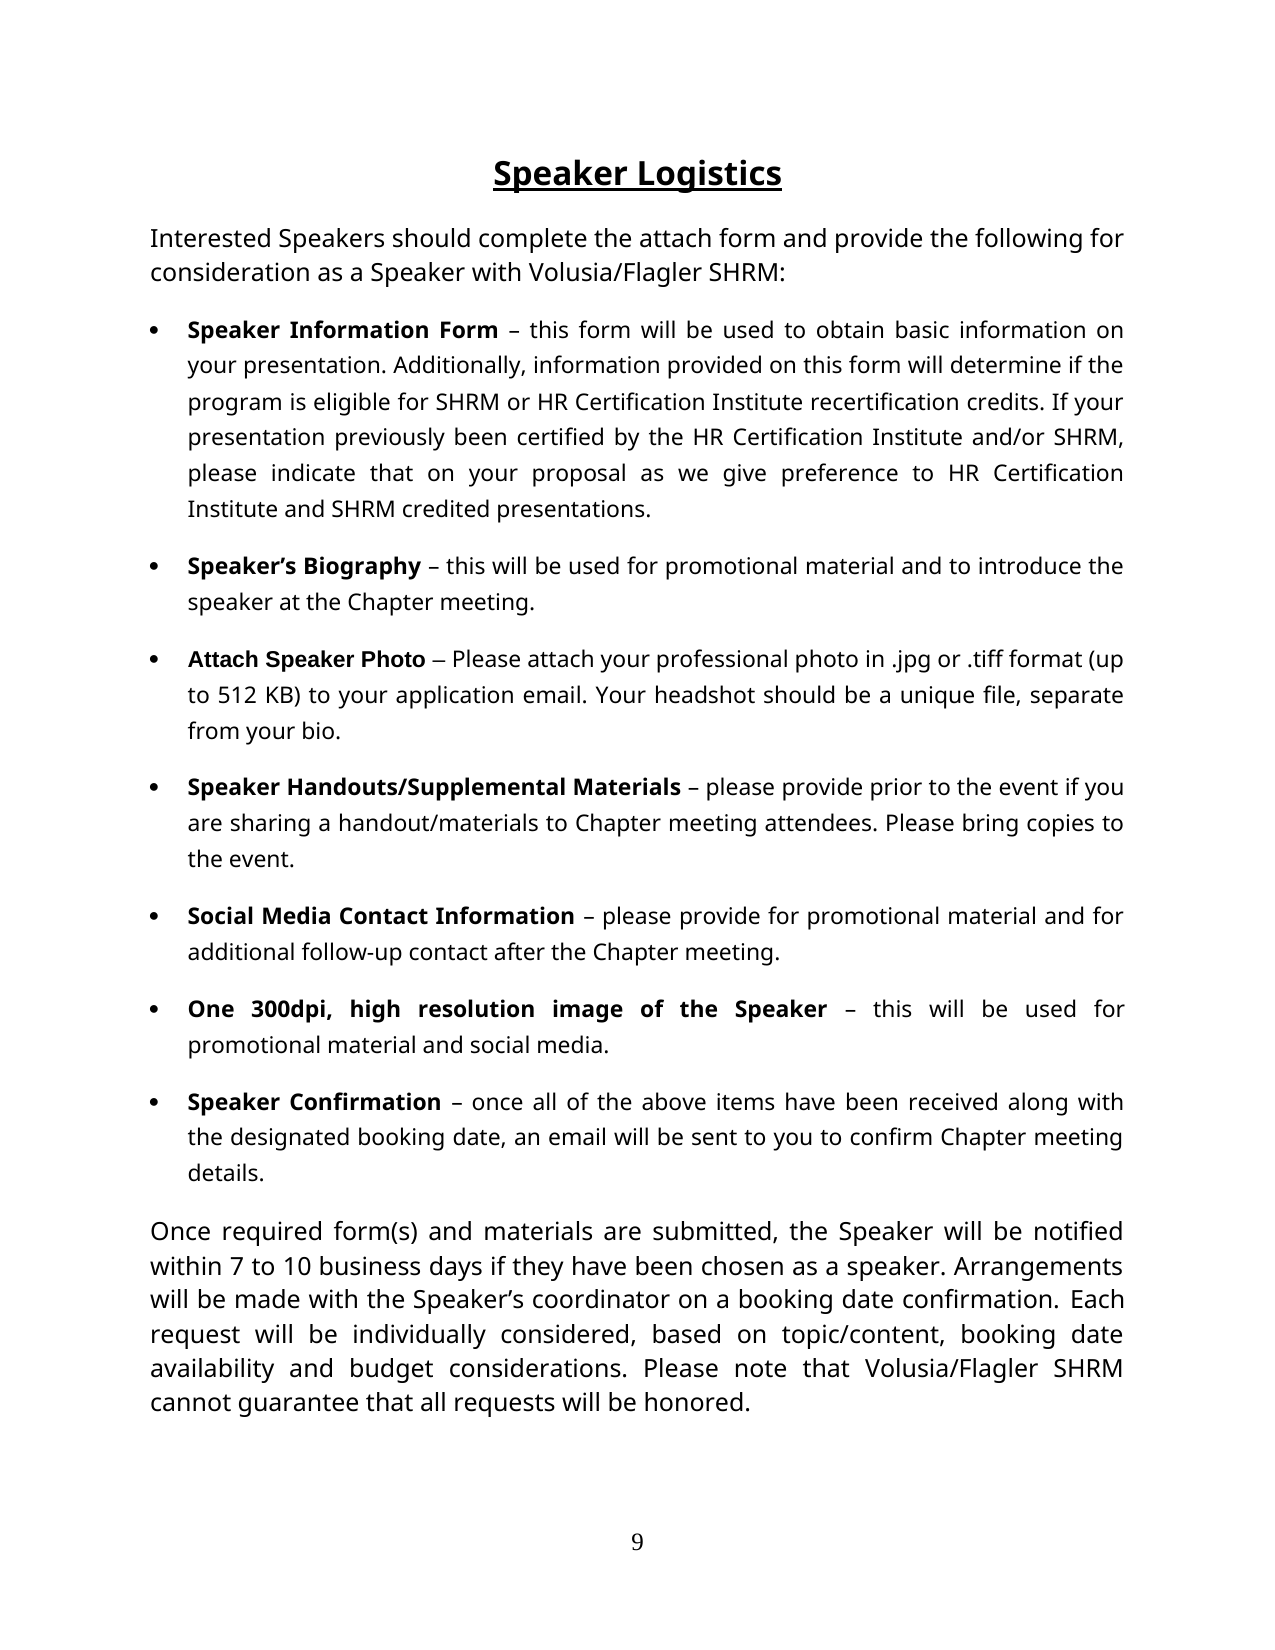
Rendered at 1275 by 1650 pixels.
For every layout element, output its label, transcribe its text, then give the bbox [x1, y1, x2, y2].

list Speaker’s Biography – this will be used for promotional material and to introduce the speaker at the Chapter meeting. [150, 550, 1125, 617]
list Speaker Confirmation – once all of the above items have been received along with the designated booking date, an email will be sent to you to confirm Chapter meeting details. [150, 1085, 1125, 1188]
text Once required form(s) and materials are submitted, the Speaker will be notified within 7 to 10 business days if they have been chosen as a speaker. Arrangements will be made with the Speaker’s coordinator on a booking date confirmation. Each request will be individually considered, based on topic/content, booking date availability and budget considerations. Please note that Volusia/Flagler SHRM cannot guarantee that all requests will be honored. [150, 1214, 1125, 1418]
list Attach Speaker Photo – Please attach your professional photo in .jpg or .tiff format (up to 512 KB) to your application email. Your headshot should be a unique file, separate from your bio. [150, 643, 1125, 746]
text Speaker Logistics [150, 150, 1125, 195]
list Social Media Contact Information – please provide for promotional material and for additional follow-up contact after the Chapter meeting. [150, 900, 1125, 967]
text Interested Speakers should complete the attach form and provide the following for consideration as a Speaker with Volusia/Flagler SHRM: [150, 220, 1125, 288]
list One 300dpi, high resolution image of the Speaker – this will be used for promotional material and social media. [150, 993, 1125, 1060]
list Speaker Information Form – this form will be used to obtain basic information on your presentation. Additionally, information provided on this form will determine if the program is eligible for SHRM or HR Certification Institute recertification credits. If your presentation previously been certified by the HR Certification Institute and/or SHRM, please indicate that on your proposal as we give preference to HR Certification Institute and SHRM credited presentations. [150, 313, 1125, 524]
list Speaker Handouts/Supplemental Materials – please provide prior to the event if you are sharing a handout/materials to Chapter meeting attendees. Please bring copies to the event. [150, 771, 1125, 874]
